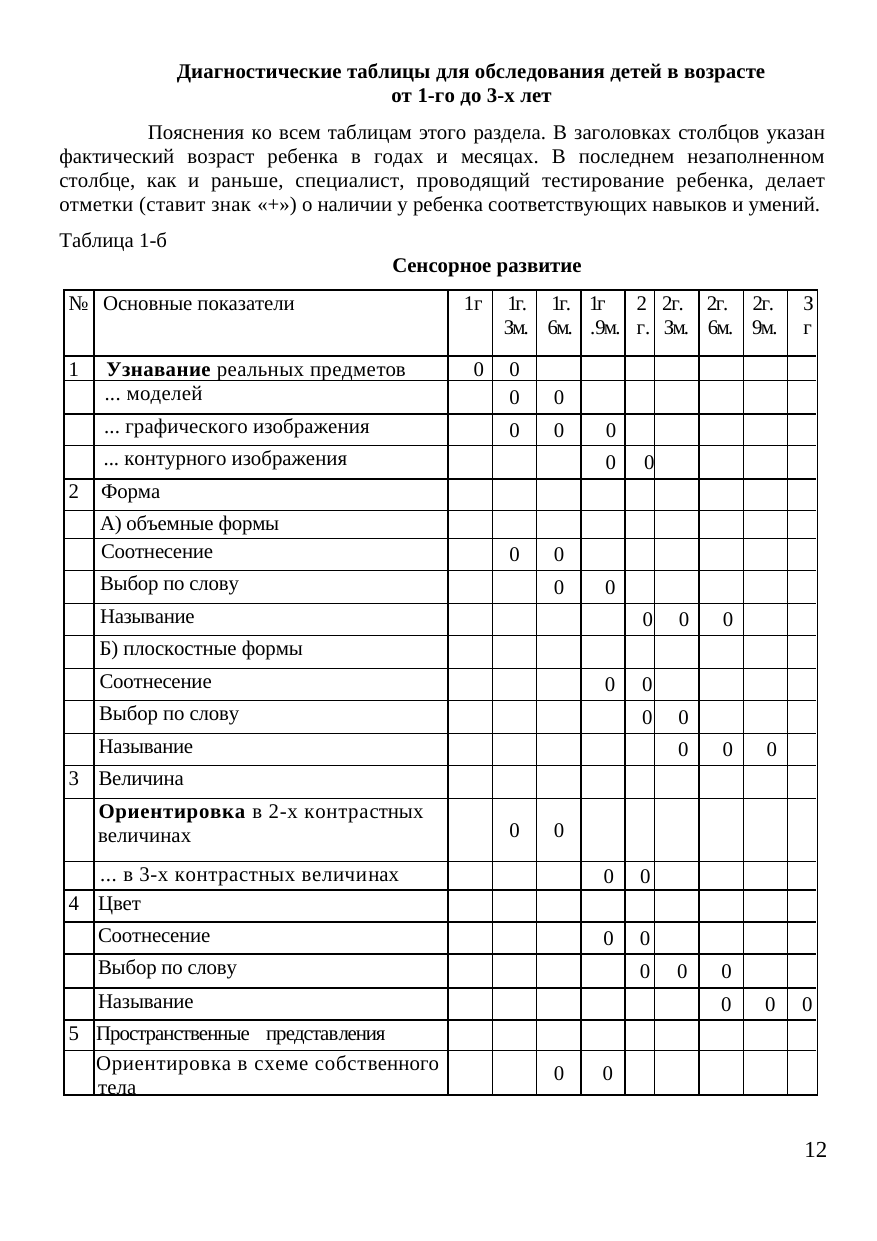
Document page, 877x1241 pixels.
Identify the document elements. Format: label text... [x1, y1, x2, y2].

table_cell [449, 571, 492, 603]
table_cell 0 [537, 571, 580, 603]
table_cell [744, 446, 787, 478]
table_cell [788, 413, 817, 445]
table_header 2г. Зм. [655, 291, 698, 355]
table_cell 0 [537, 1051, 580, 1094]
table_cell [700, 1021, 743, 1050]
table_cell [655, 571, 698, 603]
table_cell 0 [700, 604, 743, 635]
table_cell [788, 603, 817, 635]
table_cell [626, 799, 654, 861]
table_cell 0 [449, 357, 469, 380]
table_cell [537, 669, 580, 700]
table_cell [537, 480, 580, 510]
table_cell 0 [582, 415, 624, 445]
table_cell [537, 511, 580, 538]
table_cell [449, 604, 492, 635]
table_cell [582, 636, 624, 668]
table_cell [788, 921, 817, 953]
table_cell [493, 989, 536, 1019]
table_cell [65, 955, 93, 987]
table_cell [744, 1051, 787, 1094]
table_cell [449, 446, 492, 478]
table_cell 0 [493, 381, 536, 413]
table_cell [65, 446, 93, 478]
table_cell [537, 766, 580, 798]
table_cell [537, 446, 580, 478]
table_cell [655, 799, 698, 861]
table_cell [449, 415, 492, 445]
table_cell 3 [65, 766, 93, 798]
table_cell 0 [700, 955, 743, 987]
table_cell [626, 480, 654, 510]
table_cell [582, 955, 624, 987]
table_cell [788, 798, 817, 861]
table_cell ... в 3-х контрастных величинах [95, 862, 447, 889]
table_cell [744, 669, 787, 700]
table_header Основные показатели [95, 291, 447, 355]
table_cell [655, 891, 698, 921]
table_cell 0 [537, 381, 580, 413]
table_cell [626, 989, 654, 1019]
table_cell [65, 989, 93, 1019]
table_cell [65, 669, 93, 700]
table_cell [788, 861, 817, 889]
table_cell 0 [582, 923, 624, 953]
table_cell [788, 953, 817, 987]
table_cell [65, 923, 93, 953]
table_cell [65, 604, 93, 635]
table_cell [449, 955, 492, 987]
table_cell [493, 862, 536, 889]
table_cell [788, 889, 817, 921]
table_cell [449, 381, 492, 413]
table_cell [744, 571, 787, 603]
table_cell [744, 862, 787, 889]
table_cell [744, 891, 787, 921]
table_cell [788, 510, 817, 538]
table_cell [788, 357, 792, 380]
table_cell [744, 799, 787, 861]
table_cell 0 [700, 734, 743, 765]
table_cell [655, 357, 659, 380]
table_cell [655, 1051, 698, 1094]
table_cell [582, 891, 624, 921]
table_cell 5 [65, 1021, 93, 1050]
table_cell [788, 765, 817, 798]
table_cell [744, 480, 787, 510]
table_cell 0 [626, 701, 654, 733]
table_cell [783, 357, 787, 380]
table_cell [65, 539, 93, 570]
table_cell Выбор по слову [95, 955, 447, 987]
table_cell [626, 766, 654, 798]
table_cell 0 [537, 799, 580, 861]
table_cell 0 [493, 415, 536, 445]
table_cell [65, 636, 93, 668]
table_cell [744, 1021, 787, 1050]
table_cell 0 [493, 539, 536, 570]
table_cell [700, 511, 743, 538]
table_cell 0 [582, 669, 624, 700]
table_cell [493, 669, 536, 700]
table_cell [537, 955, 580, 987]
table_cell [449, 1051, 492, 1094]
table_cell [739, 357, 743, 380]
table_cell [650, 357, 654, 380]
table_cell ... графического изображения [95, 415, 447, 445]
table_cell Форма [95, 480, 447, 510]
table_cell [626, 511, 654, 538]
text Сенсорное развитие [59, 252, 826, 277]
table_cell [700, 381, 743, 413]
table_header 1г [449, 291, 492, 355]
table_cell [700, 446, 743, 478]
table_cell [537, 862, 580, 889]
table_cell [700, 480, 743, 510]
table_cell [449, 799, 492, 861]
table_cell 2 [65, 480, 93, 510]
table_cell [655, 415, 698, 445]
table_cell 0 [626, 862, 654, 889]
table_cell 0 [626, 955, 654, 987]
table_header 2г. [626, 291, 654, 355]
table_cell 0 [582, 1051, 624, 1094]
table_cell [65, 799, 93, 861]
table_cell [700, 701, 743, 733]
table_cell [788, 538, 817, 570]
table_cell Называние [95, 989, 447, 1019]
table_cell [537, 701, 580, 733]
table_cell [449, 1021, 492, 1050]
table_cell [449, 923, 492, 953]
table_cell [493, 1021, 536, 1050]
text Диагностические таблицы для обследования детей в возрасте [116, 59, 827, 83]
table_cell [626, 381, 654, 413]
table_cell [744, 511, 787, 538]
table_cell [449, 766, 492, 798]
table_cell [582, 480, 624, 510]
table_cell [537, 989, 580, 1019]
table_cell [626, 1021, 654, 1050]
table_cell [537, 357, 541, 380]
table_cell Величина [95, 766, 447, 798]
table_cell 0 [655, 701, 698, 733]
text Пояснения ко всем таблицам этого раздела. В заголовках столбцов указан фактический возраст ребенка в годах и месяцах. В последнем незаполненном столбце, как и раньше, специалист, проводящий тестирование ребенка, делает отметки (ставит знак «+») о наличии у ребенка соответствующих навыков и умений. [59, 120, 826, 216]
table_cell [65, 1051, 93, 1094]
table_cell 0 [626, 446, 654, 478]
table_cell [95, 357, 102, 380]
table_cell [449, 511, 492, 538]
table_cell [582, 989, 624, 1019]
table_cell [655, 511, 698, 538]
table_cell [788, 380, 817, 413]
table_cell [788, 700, 817, 733]
table_cell [655, 989, 698, 1019]
table_cell [493, 1051, 536, 1094]
table_cell Соотнесение [95, 923, 447, 953]
table_cell [537, 923, 580, 953]
table_cell 0 [700, 989, 743, 1019]
table_cell [788, 733, 817, 765]
table_header 2г. 9м. [744, 291, 787, 355]
table_cell 0 [744, 989, 787, 1019]
table_cell [700, 636, 743, 668]
table_cell [65, 862, 93, 889]
table_cell 0 [655, 734, 698, 765]
table_cell [493, 604, 536, 635]
table_cell [626, 415, 654, 445]
table_cell ... моделей [95, 381, 447, 413]
table_cell [493, 955, 536, 987]
table_cell [65, 701, 93, 733]
table_cell [655, 636, 698, 668]
table_cell [626, 571, 654, 603]
table_cell А) объемные формы [95, 511, 447, 538]
table_cell Ориентировка в 2-х контрастных величинах [95, 799, 447, 861]
table_cell Называние [95, 734, 447, 765]
table_cell [788, 1019, 817, 1050]
table_cell 0 [493, 799, 536, 861]
table_cell Цвет [95, 891, 447, 921]
table_cell [582, 604, 624, 635]
table_cell [449, 891, 492, 921]
table_cell [700, 766, 743, 798]
table_cell [744, 415, 787, 445]
table_cell [813, 355, 817, 380]
text Таблица 1-б [59, 228, 826, 252]
table_cell Выбор по слову [95, 701, 447, 733]
table_cell [449, 539, 492, 570]
table_cell 0 [655, 955, 698, 987]
table_cell [582, 734, 624, 765]
table_cell [626, 636, 654, 668]
text от 1-го до 3-х лет [116, 83, 827, 107]
table_cell [537, 734, 580, 765]
table_cell [582, 381, 624, 413]
table_header 1г.9м. [582, 291, 624, 355]
table_cell [449, 701, 492, 733]
table_cell 0 [582, 571, 624, 603]
table_cell [655, 1021, 698, 1050]
table_cell [626, 539, 654, 570]
table_cell 0 [626, 604, 654, 635]
table_cell [493, 766, 536, 798]
table_cell [788, 478, 817, 510]
table_cell [744, 381, 787, 413]
table_cell [493, 891, 536, 921]
table_cell Соотнесение [95, 539, 447, 570]
table_cell 0 [537, 415, 580, 445]
table_cell [582, 1021, 624, 1050]
table_cell 4 [65, 891, 93, 921]
table_cell Соотнесение [95, 669, 447, 700]
table_cell 0 [537, 539, 580, 570]
table_cell [65, 511, 93, 538]
table_cell 0 [626, 923, 654, 953]
table_cell [700, 923, 743, 953]
table_cell 0 [788, 987, 817, 1019]
table_header Зг [788, 291, 817, 355]
table_cell [700, 571, 743, 603]
table_cell [700, 891, 743, 921]
table_cell [493, 734, 536, 765]
table_cell [449, 989, 492, 1019]
table_cell [537, 636, 580, 668]
table_cell [626, 1051, 654, 1094]
table_cell [493, 571, 536, 603]
table_cell [582, 766, 624, 798]
table_cell [537, 1021, 580, 1050]
table_cell [65, 381, 93, 413]
table_cell [744, 539, 787, 570]
table_cell [655, 381, 698, 413]
table_cell [744, 955, 787, 987]
table_cell [449, 480, 492, 510]
table_cell [744, 923, 787, 953]
table_header 1г. Зм. [493, 291, 536, 355]
table_cell [788, 570, 817, 603]
table_cell [582, 539, 624, 570]
table_cell 0 [582, 862, 624, 889]
table_cell [537, 891, 580, 921]
table_cell Б) плоскостные формы [95, 636, 447, 668]
table_cell [655, 669, 698, 700]
table_cell [582, 511, 624, 538]
table_cell ... контурного изображения [95, 446, 447, 478]
table_cell [493, 636, 536, 668]
table_cell 0 [582, 446, 624, 478]
table_cell [493, 480, 536, 510]
table_cell [655, 446, 698, 478]
table_cell [744, 766, 787, 798]
table_cell [449, 669, 492, 700]
table_cell [700, 415, 743, 445]
table_cell Называние [95, 604, 447, 635]
table_cell [655, 862, 698, 889]
table_cell [493, 923, 536, 953]
table_cell [788, 668, 817, 700]
table_cell [700, 669, 743, 700]
table_cell [449, 636, 492, 668]
table_cell [744, 604, 787, 635]
table_cell [537, 604, 580, 635]
table_cell [626, 891, 654, 921]
table_cell [655, 923, 698, 953]
table_cell [65, 734, 93, 765]
table_cell [744, 701, 787, 733]
table_cell [65, 571, 93, 603]
table_cell Пространственные представления [95, 1021, 447, 1050]
table_cell [700, 539, 743, 570]
table_cell [700, 1051, 743, 1094]
table_cell 0 [655, 604, 698, 635]
table_header № [65, 291, 93, 355]
table_cell [449, 734, 492, 765]
table_cell [788, 635, 817, 668]
table_cell [493, 446, 536, 478]
table_cell [700, 799, 743, 861]
table_cell [493, 701, 536, 733]
table_cell [493, 511, 536, 538]
table_header 1г. 6м. [537, 291, 580, 355]
table_cell [700, 862, 743, 889]
table_header 2г. 6м. [700, 291, 743, 355]
table_cell [744, 636, 787, 668]
table_cell [449, 862, 492, 889]
table_cell [788, 445, 817, 478]
table_cell [655, 766, 698, 798]
table_cell [582, 799, 624, 861]
table_cell [582, 701, 624, 733]
table_cell [655, 480, 698, 510]
table_cell [626, 734, 654, 765]
table_cell [788, 1050, 817, 1094]
table_cell 0 [626, 669, 654, 700]
table_cell 0 [744, 734, 787, 765]
table_cell [65, 415, 93, 445]
table_cell [655, 539, 698, 570]
table_cell Выбор по слову [95, 571, 447, 603]
